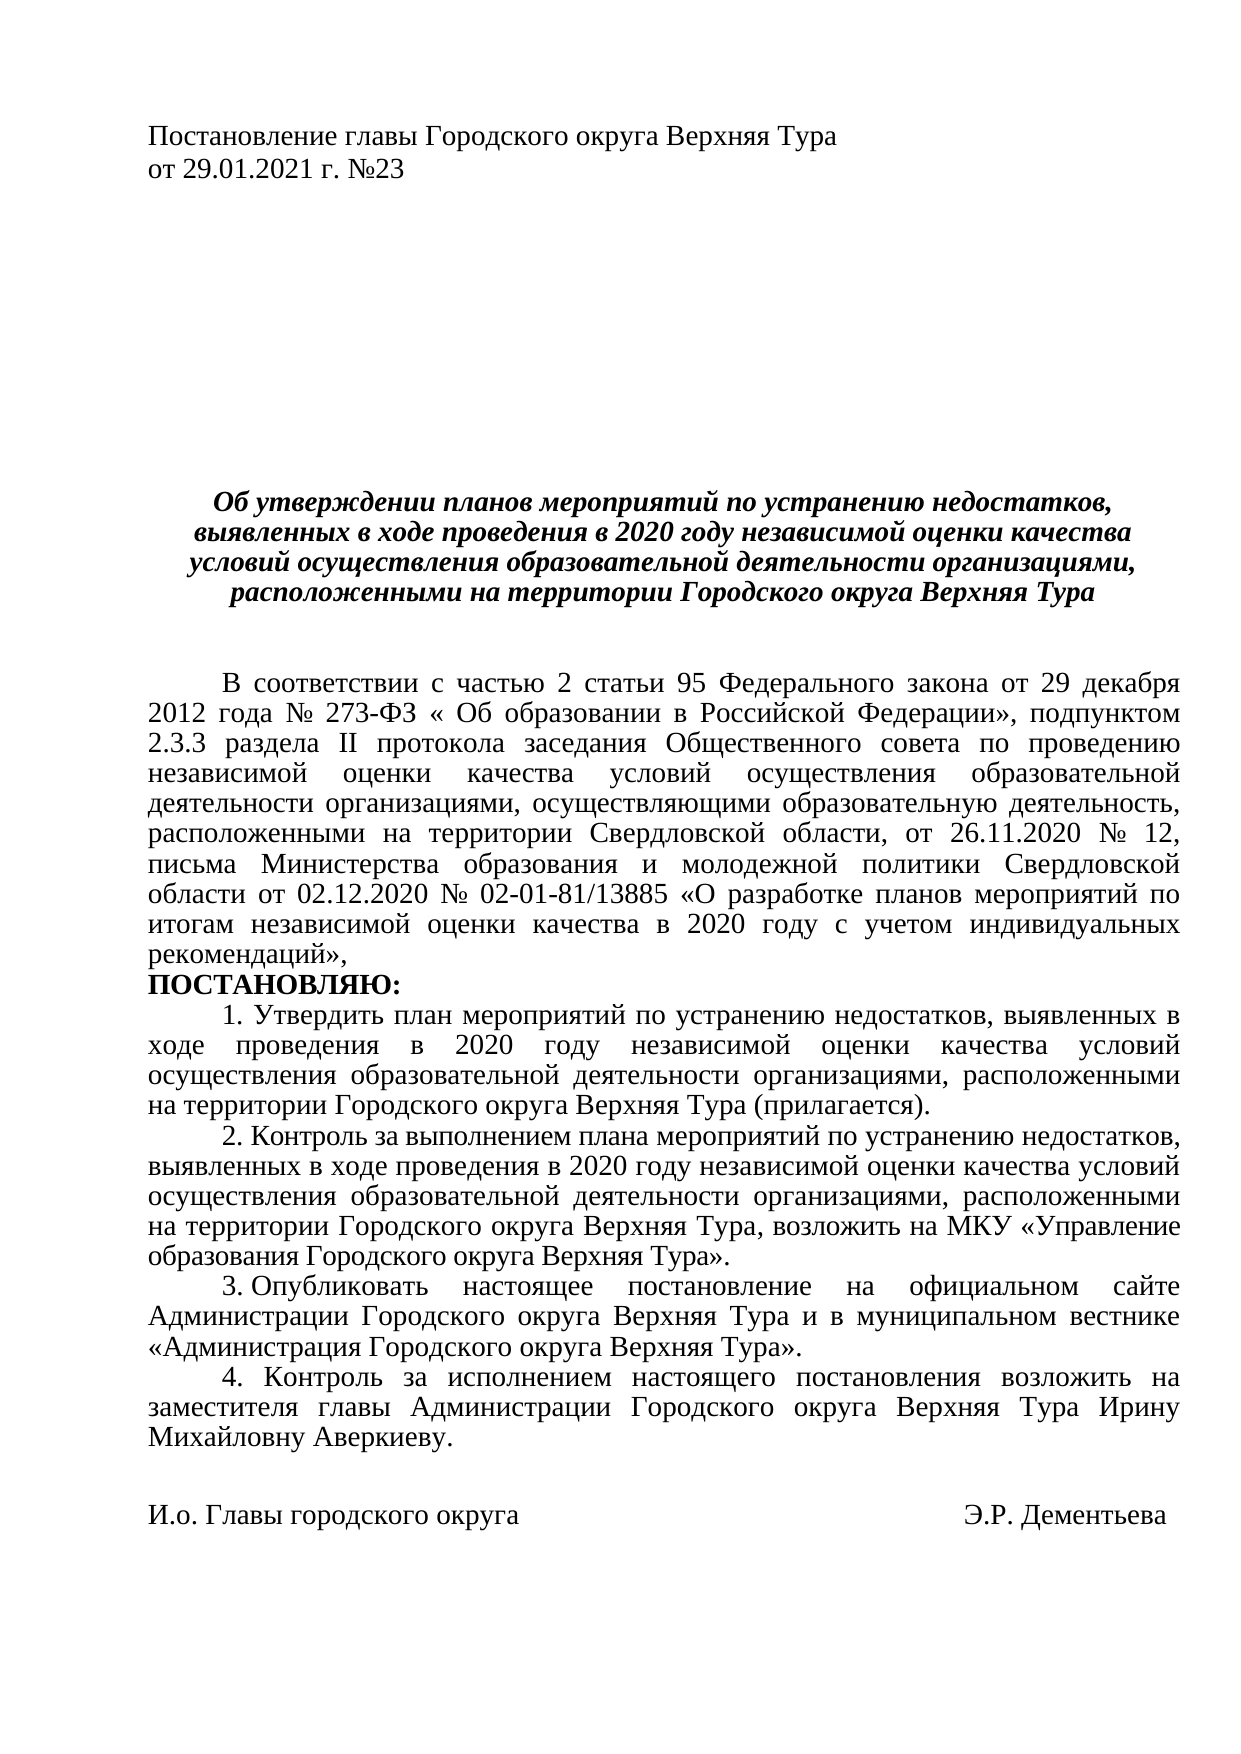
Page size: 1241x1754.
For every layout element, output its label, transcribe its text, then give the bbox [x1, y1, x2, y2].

text В соответствии с частью 2 статьи 95 Федерального закона от 29 декабря 2012 года № 273-ФЗ « Об образовании в Российской Федерации», подпунктом 2.3.3 раздела II протокола заседания Общественного совета по проведению независимой оценки качества условий осуществления образовательной деятельности организациями, осуществляющими образовательную деятельность, расположенными на территории Свердловской области, от 26.11.2020 № 12, письма Министерства образования и молодежной политики Свердловской области от 02.12.2020 № 02-01-81/13885 «О разработке планов мероприятий по итогам независимой оценки качества в 2020 году с учетом индивидуальных рекомендаций», [148, 668, 1181, 970]
text Об утверждении планов мероприятий по устранению недостатков, выявленных в ходе проведения в 2020 году независимой оценки качества условий осуществления образовательной деятельности организациями, расположенными на территории Городского округа Верхняя Тура [148, 487, 1181, 608]
text ПОСТАНОВЛЯЮ: [148, 970, 1181, 1000]
text 2. Контроль за выполнением плана мероприятий по устранению недостатков, выявленных в ходе проведения в 2020 году независимой оценки качества условий осуществления образовательной деятельности организациями, расположенными на территории Городского округа Верхняя Тура, возложить на МКУ «Управление образования Городского округа Верхняя Тура». [148, 1121, 1181, 1272]
text 4. Контроль за исполнением настоящего постановления возложить на заместителя главы Администрации Городского округа Верхняя Тура Ирину Михайловну Аверкиеву. [148, 1362, 1181, 1453]
text 1. Утвердить план мероприятий по устранению недостатков, выявленных в ходе проведения в 2020 году независимой оценки качества условий осуществления образовательной деятельности организациями, расположенными на территории Городского округа Верхняя Тура (прилагается). [148, 1000, 1181, 1121]
text И.о. Главы городского округа Э.Р. Дементьева [148, 1500, 1181, 1530]
text от 29.01.2021 г. №23 [148, 152, 1181, 185]
text Постановление главы Городского округа Верхняя Тура [148, 118, 1181, 152]
text 3. Опубликовать настоящее постановление на официальном сайте Администрации Городского округа Верхняя Тура и в муниципальном вестнике «Администрация Городского округа Верхняя Тура». [148, 1272, 1181, 1362]
